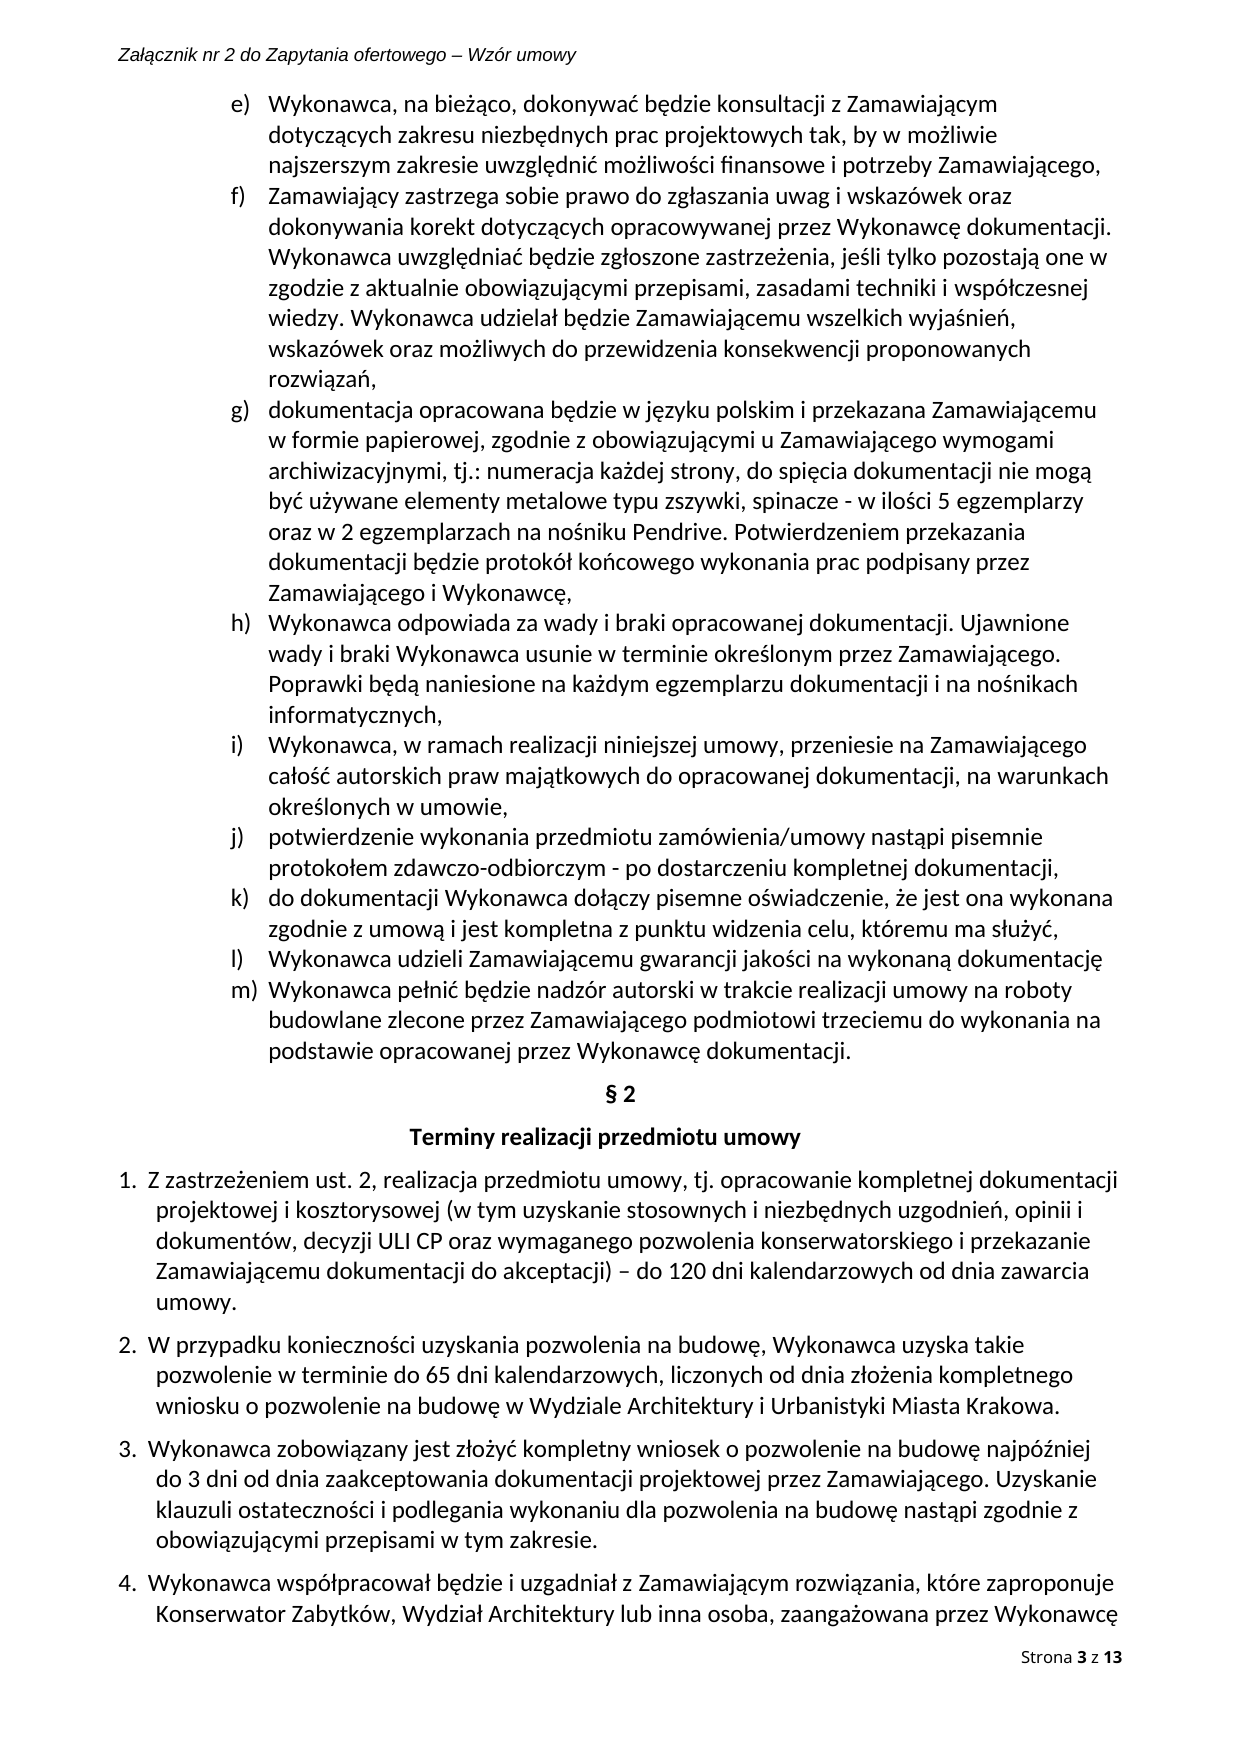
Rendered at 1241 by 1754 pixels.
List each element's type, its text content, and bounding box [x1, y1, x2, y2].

list Wykonawca, w ramach realizacji niniejszej umowy, przeniesie na Zamawiającego całość autorskich praw majątkowych do opracowanej dokumentacji, na warunkach określonych w umowie, [231, 729, 1122, 821]
list Wykonawca, na bieżąco, dokonywać będzie konsultacji z Zamawiającym dotyczących zakresu niezbędnych prac projektowych tak, by w możliwie najszerszym zakresie uwzględnić możliwości finansowe i potrzeby Zamawiającego, [231, 89, 1122, 180]
text Terminy realizacji przedmiotu umowy [88, 1121, 1122, 1151]
list Wykonawca udzieli Zamawiającemu gwarancji jakości na wykonaną dokumentację [231, 943, 1122, 974]
list Wykonawca odpowiada za wady i braki opracowanej dokumentacji. Ujawnione wady i braki Wykonawca usunie w terminie określonym przez Zamawiającego. Poprawki będą naniesione na każdym egzemplarzu dokumentacji i na nośnikach informatycznych, [231, 607, 1122, 729]
list Zamawiający zastrzega sobie prawo do zgłaszania uwag i wskazówek oraz dokonywania korekt dotyczących opracowywanej przez Wykonawcę dokumentacji. Wykonawca uwzględniać będzie zgłoszone zastrzeżenia, jeśli tylko pozostają one w zgodzie z aktualnie obowiązującymi przepisami, zasadami techniki i współczesnej wiedzy. Wykonawca udzielał będzie Zamawiającemu wszelkich wyjaśnień, wskazówek oraz możliwych do przewidzenia konsekwencji proponowanych rozwiązań, [231, 180, 1122, 394]
list Wykonawca pełnić będzie nadzór autorski w trakcie realizacji umowy na roboty budowlane zlecone przez Zamawiającego podmiotowi trzeciemu do wykonania na podstawie opracowanej przez Wykonawcę dokumentacji. [231, 974, 1122, 1065]
list Z zastrzeżeniem ust. 2, realizacja przedmiotu umowy, tj. opracowanie kompletnej dokumentacji projektowej i kosztorysowej (w tym uzyskanie stosownych i niezbędnych uzgodnień, opinii i dokumentów, decyzji ULI CP oraz wymaganego pozwolenia konserwatorskiego i przekazanie Zamawiającemu dokumentacji do akceptacji) – do 120 dni kalendarzowych od dnia zawarcia umowy. [118, 1164, 1122, 1316]
list potwierdzenie wykonania przedmiotu zamówienia/umowy nastąpi pisemnie protokołem zdawczo-odbiorczym - po dostarczeniu kompletnej dokumentacji, [231, 821, 1122, 882]
list do dokumentacji Wykonawca dołączy pisemne oświadczenie, że jest ona wykonana zgodnie z umową i jest kompletna z punktu widzenia celu, któremu ma służyć, [231, 882, 1122, 943]
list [118, 1568, 1122, 1629]
list Wykonawca zobowiązany jest złożyć kompletny wniosek o pozwolenie na budowę najpóźniej do 3 dni od dnia zaakceptowania dokumentacji projektowej przez Zamawiającego. Uzyskanie klauzuli ostateczności i podlegania wykonaniu dla pozwolenia na budowę nastąpi zgodnie z obowiązującymi przepisami w tym zakresie. [118, 1433, 1122, 1555]
text § 2 [118, 1078, 1122, 1108]
list dokumentacja opracowana będzie w języku polskim i przekazana Zamawiającemu w formie papierowej, zgodnie z obowiązującymi u Zamawiającego wymogami archiwizacyjnymi, tj.: numeracja każdej strony, do spięcia dokumentacji nie mogą być używane elementy metalowe typu zszywki, spinacze - w ilości 5 egzemplarzy oraz w 2 egzemplarzach na nośniku Pendrive. Potwierdzeniem przekazania dokumentacji będzie protokół końcowego wykonania prac podpisany przez Zamawiającego i Wykonawcę, [231, 394, 1122, 607]
list W przypadku konieczności uzyskania pozwolenia na budowę, Wykonawca uzyska takie pozwolenie w terminie do 65 dni kalendarzowych, liczonych od dnia złożenia kompletnego wniosku o pozwolenie na budowę w Wydziale Architektury i Urbanistyki Miasta Krakowa. [118, 1329, 1122, 1421]
